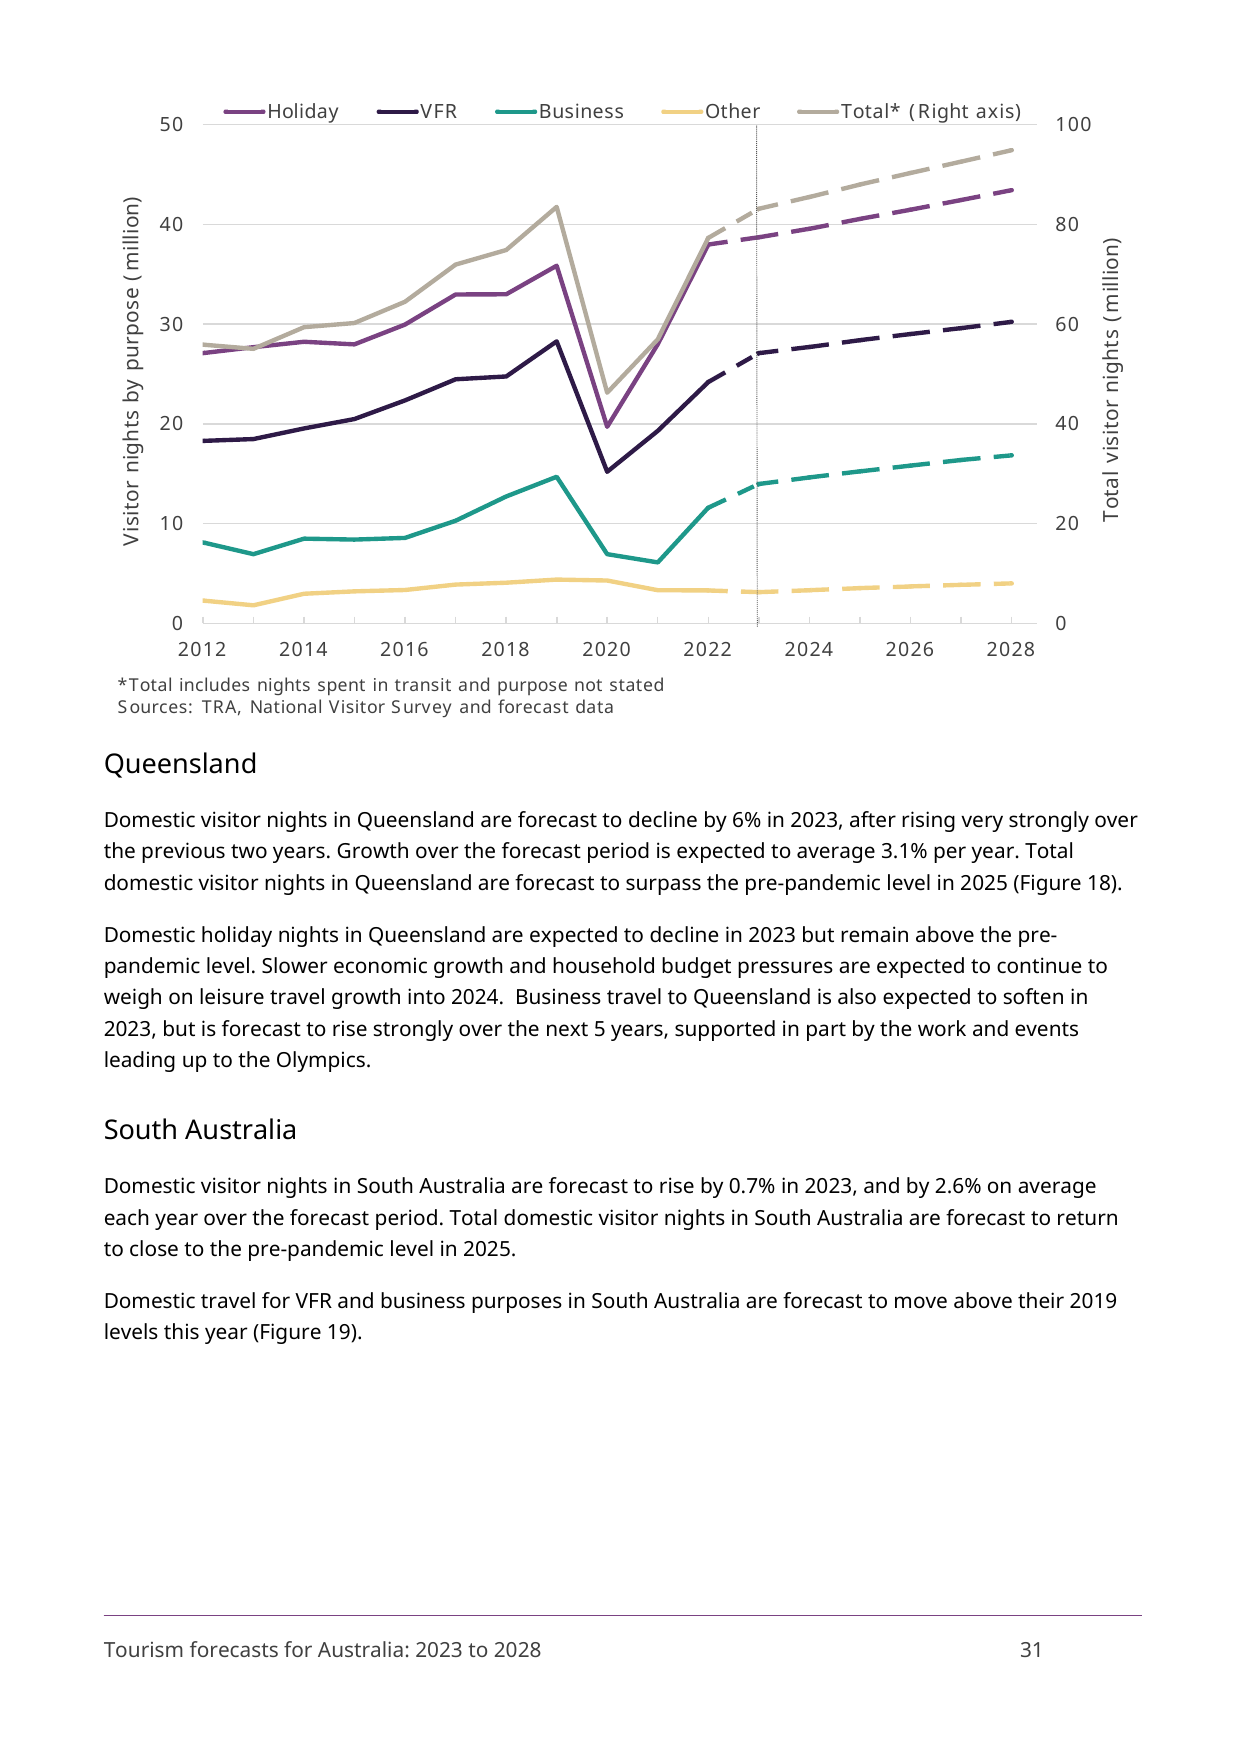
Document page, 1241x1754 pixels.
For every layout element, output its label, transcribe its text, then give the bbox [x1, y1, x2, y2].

text Domestic holiday nights in Queensland are expected to decline in 2023 but remain above the pre-pandemic level. Slower economic growth and household budget pressures are expected to continue to weigh on leisure travel growth into 2024. Business travel to Queensland is also expected to soften in 2023, but is forecast to rise strongly over the next 5 years, supported in part by the work and events leading up to the Olympics. [103, 917, 1142, 1073]
subtitle South Australia [103, 1111, 1142, 1148]
text Domestic visitor nights in Queensland are forecast to decline by 6% in 2023, after rising very strongly over the previous two years. Growth over the forecast period is expected to average 3.1% per year. Total domestic visitor nights in Queensland are forecast to surpass the pre-pandemic level in 2025 (Figure 18). [103, 802, 1142, 896]
text Domestic travel for VFR and business purposes in South Australia are forecast to move above their 2019 levels this year (Figure 19). [103, 1283, 1142, 1346]
subtitle Queensland [103, 745, 1142, 782]
text Domestic visitor nights in South Australia are forecast to rise by 0.7% in 2023, and by 2.6% on average each year over the forecast period. Total domestic visitor nights in South Australia are forecast to return to close to the pre-pandemic level in 2025. [103, 1168, 1142, 1262]
